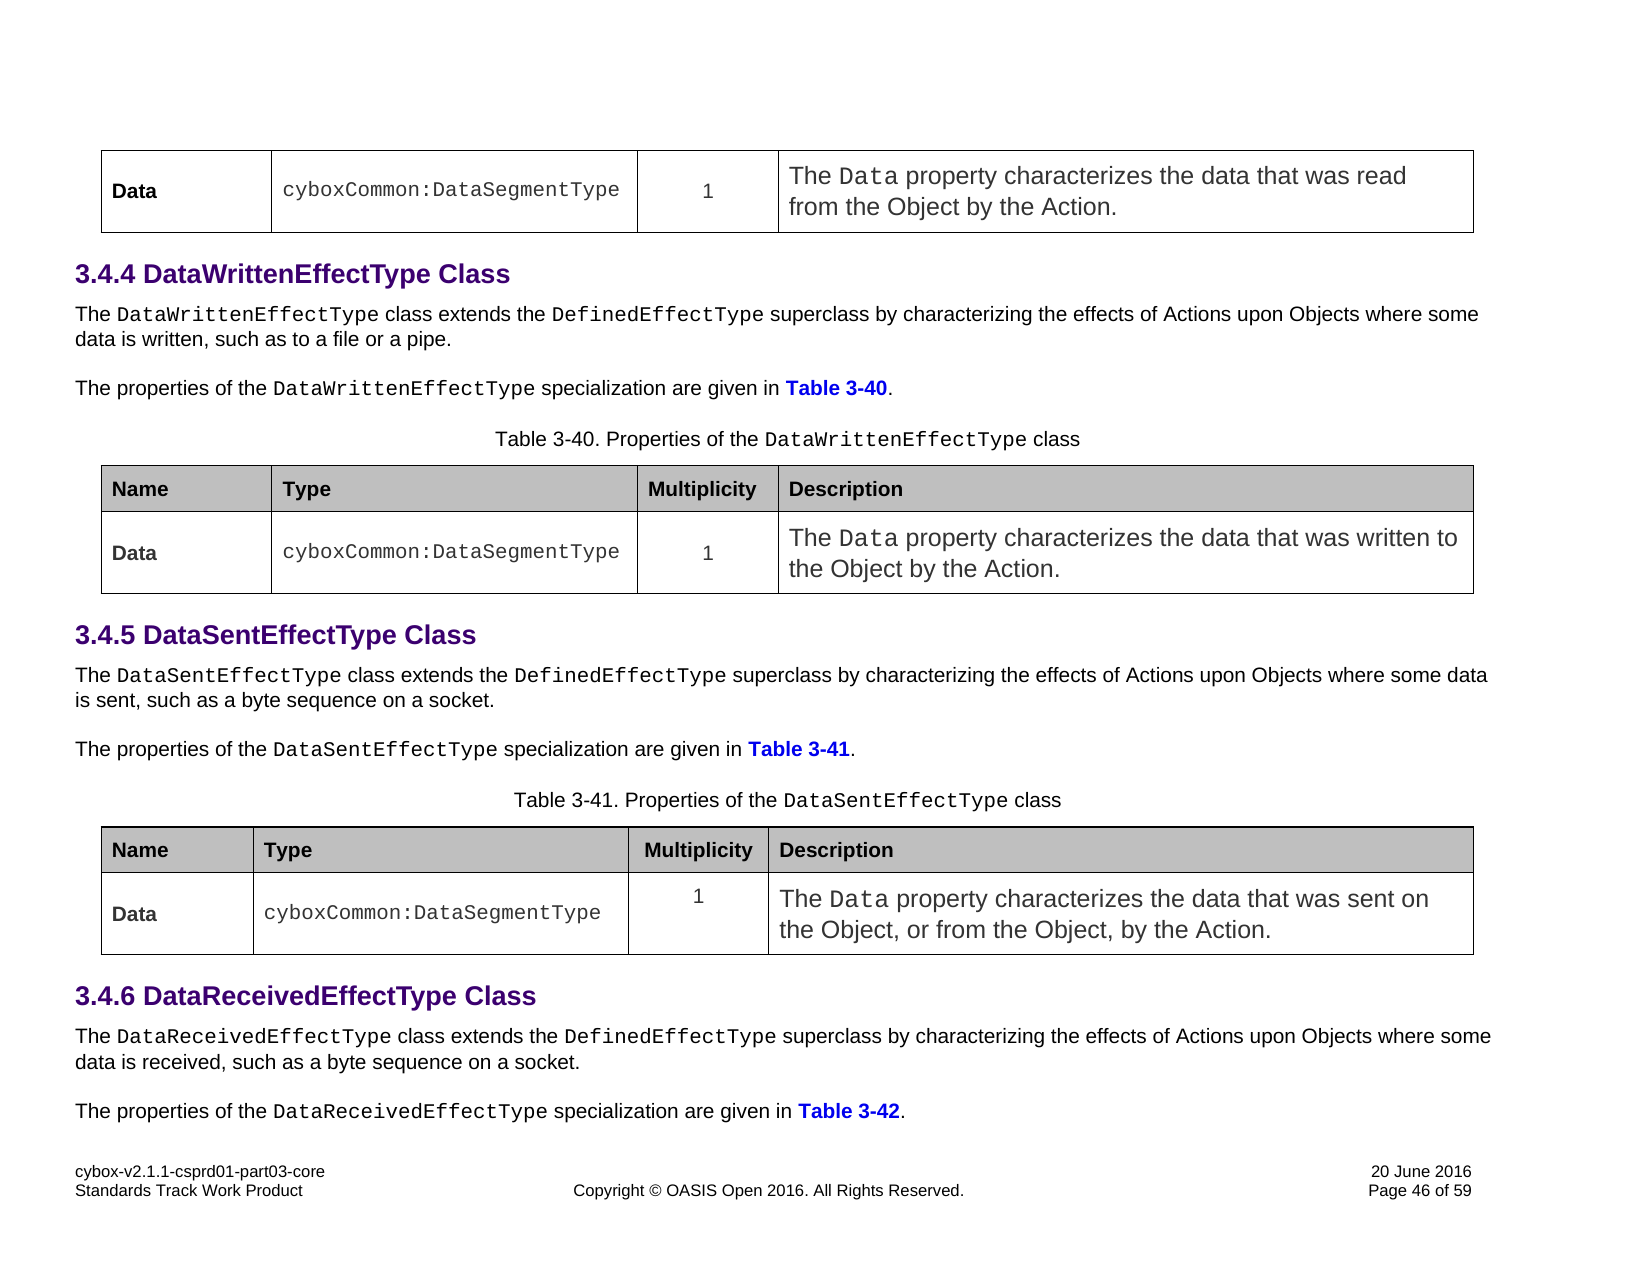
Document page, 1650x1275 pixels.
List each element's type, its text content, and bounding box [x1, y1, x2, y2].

text The DataReceivedEffectType class extends the DefinedEffectType superclass by characterizing the effects of Actions upon Objects where some data is received, such as a byte sequence on a socket. [75, 1024, 1500, 1073]
subtitle DataSentEffectType Class [75, 619, 1500, 650]
table_header Multiplicity [629, 828, 768, 872]
table_cell The Data property characterizes the data that was read from the Object by the Action. [779, 151, 1473, 232]
text The DataWrittenEffectType class extends the DefinedEffectType superclass by characterizing the effects of Actions upon Objects where some data is written, such as to a file or a pipe. [75, 301, 1500, 351]
table_header Description [769, 828, 1473, 872]
table_header Type [272, 466, 637, 511]
table_cell The Data property characterizes the data that was sent on the Object, or from the Object, by the Action. [769, 873, 1473, 954]
subtitle DataReceivedEffectType Class [75, 980, 1500, 1011]
table_cell cyboxCommon:DataSegmentType [254, 873, 628, 954]
table_cell 1 [638, 151, 778, 232]
text The DataSentEffectType class extends the DefinedEffectType superclass by characterizing the effects of Actions upon Objects where some data is sent, such as a byte sequence on a socket. [75, 662, 1500, 712]
table_cell 1 [629, 873, 768, 954]
table_header Name [102, 828, 253, 872]
table_cell Data [102, 512, 271, 593]
subtitle DataWrittenEffectType Class [75, 258, 1500, 289]
table_header Description [779, 466, 1473, 511]
table_cell 1 [638, 512, 778, 593]
table_header Name [102, 466, 271, 511]
table_cell Data [102, 151, 271, 232]
table_cell cyboxCommon:DataSegmentType [272, 151, 637, 232]
table_header Type [254, 828, 628, 872]
table_cell The Data property characterizes the data that was written to the Object by the Action. [779, 512, 1473, 593]
table_header Multiplicity [638, 466, 778, 511]
table_cell Data [102, 873, 253, 954]
table_cell cyboxCommon:DataSegmentType [272, 512, 637, 593]
